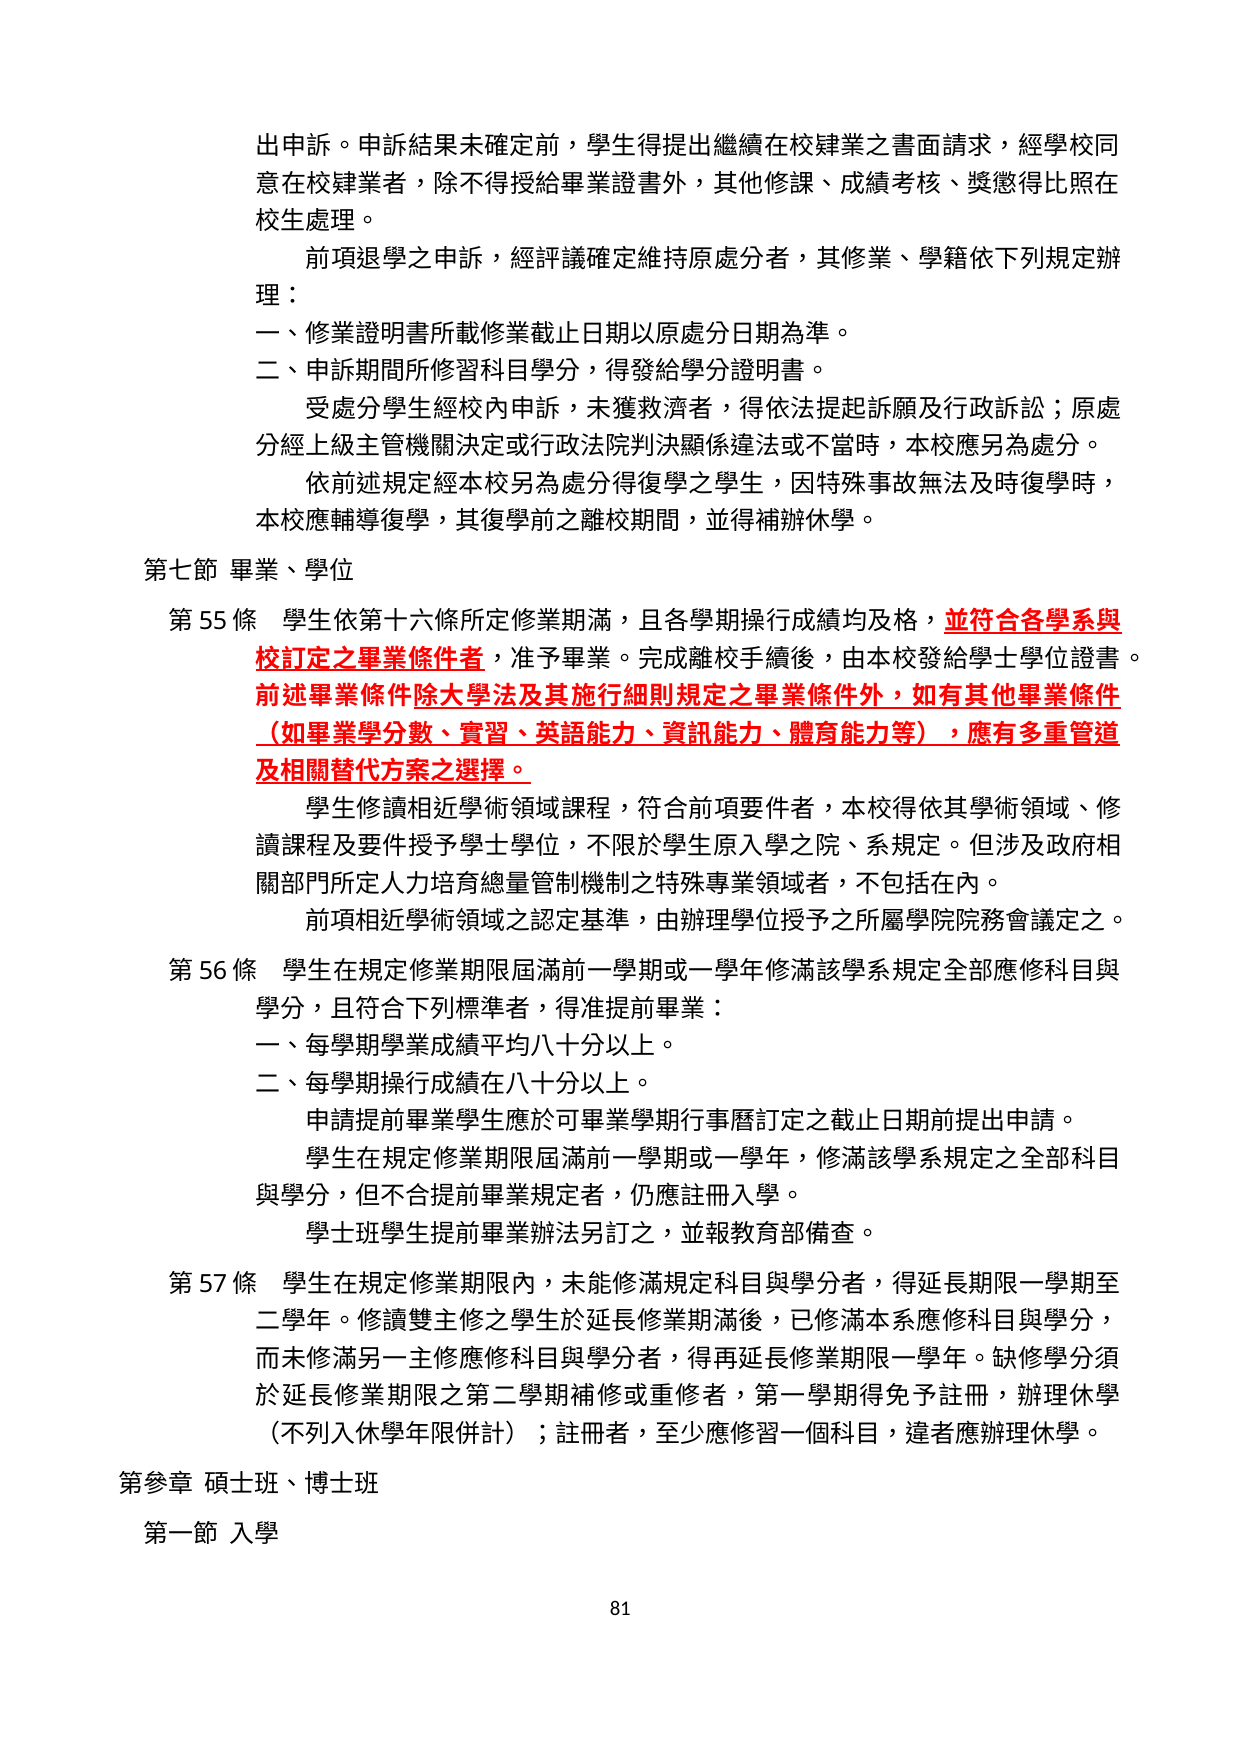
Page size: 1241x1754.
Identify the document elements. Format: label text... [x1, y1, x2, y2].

text 學生修讀相近學術領域課程，符合前項要件者，本校得依其學術領域、修讀課程及要件授予學士學位，不限於學生原入學之院、系規定。但涉及政府相關部門所定人力培育總量管制機制之特殊專業領域者，不包括在內。 [256, 788, 1122, 900]
text 二、申訴期間所修習科目學分，得發給學分證明書。 [256, 350, 1122, 388]
text 第參章 碩士班、博士班 [118, 1463, 1122, 1500]
text 第七節 畢業、學位 [143, 550, 1122, 588]
text 第55條 學生依第十六條所定修業期滿，且各學期操行成績均及格，並符合各學系與校訂定之畢業條件者，准予畢業。完成離校手續後，由本校發給學士學位證書。前述畢業條件除大學法及其施行細則規定之畢業條件外，如有其他畢業條件（如畢業學分數、實習、英語能力、資訊能力、體育能力等），應有多重管道及相關替代方案之選擇。 [168, 600, 1122, 788]
text 前項退學之申訴，經評議確定維持原處分者，其修業、學籍依下列規定辦理： [256, 238, 1122, 313]
text 一、每學期學業成績平均八十分以上。 [256, 1025, 1122, 1063]
text 第56條 學生在規定修業期限屆滿前一學期或一學年修滿該學系規定全部應修科目與學分，且符合下列標準者，得准提前畢業： [168, 950, 1122, 1025]
text 前項相近學術領域之認定基準，由辦理學位授予之所屬學院院務會議定之。 [256, 900, 1122, 938]
text 申請提前畢業學生應於可畢業學期行事曆訂定之截止日期前提出申請。 [256, 1100, 1122, 1138]
text 學生在規定修業期限屆滿前一學期或一學年，修滿該學系規定之全部科目與學分，但不合提前畢業規定者，仍應註冊入學。 [256, 1138, 1122, 1213]
text 二、每學期操行成績在八十分以上。 [256, 1063, 1122, 1100]
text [168, 125, 1122, 238]
text 受處分學生經校內申訴，未獲救濟者，得依法提起訴願及行政訴訟；原處分經上級主管機關決定或行政法院判決顯係違法或不當時，本校應另為處分。 [256, 388, 1122, 463]
text 依前述規定經本校另為處分得復學之學生，因特殊事故無法及時復學時，本校應輔導復學，其復學前之離校期間，並得補辦休學。 [256, 463, 1122, 538]
text 一、修業證明書所載修業截止日期以原處分日期為準。 [256, 313, 1122, 350]
text 學士班學生提前畢業辦法另訂之，並報教育部備查。 [256, 1213, 1122, 1250]
text 第57條 學生在規定修業期限內，未能修滿規定科目與學分者，得延長期限一學期至二學年。修讀雙主修之學生於延長修業期滿後，已修滿本系應修科目與學分，而未修滿另一主修應修科目與學分者，得再延長修業期限一學年。缺修學分須於延長修業期限之第二學期補修或重修者，第一學期得免予註冊，辦理休學（不列入休學年限併計）；註冊者，至少應修習一個科目，違者應辦理休學。 [168, 1263, 1122, 1450]
text 第一節 入學 [143, 1513, 1122, 1550]
